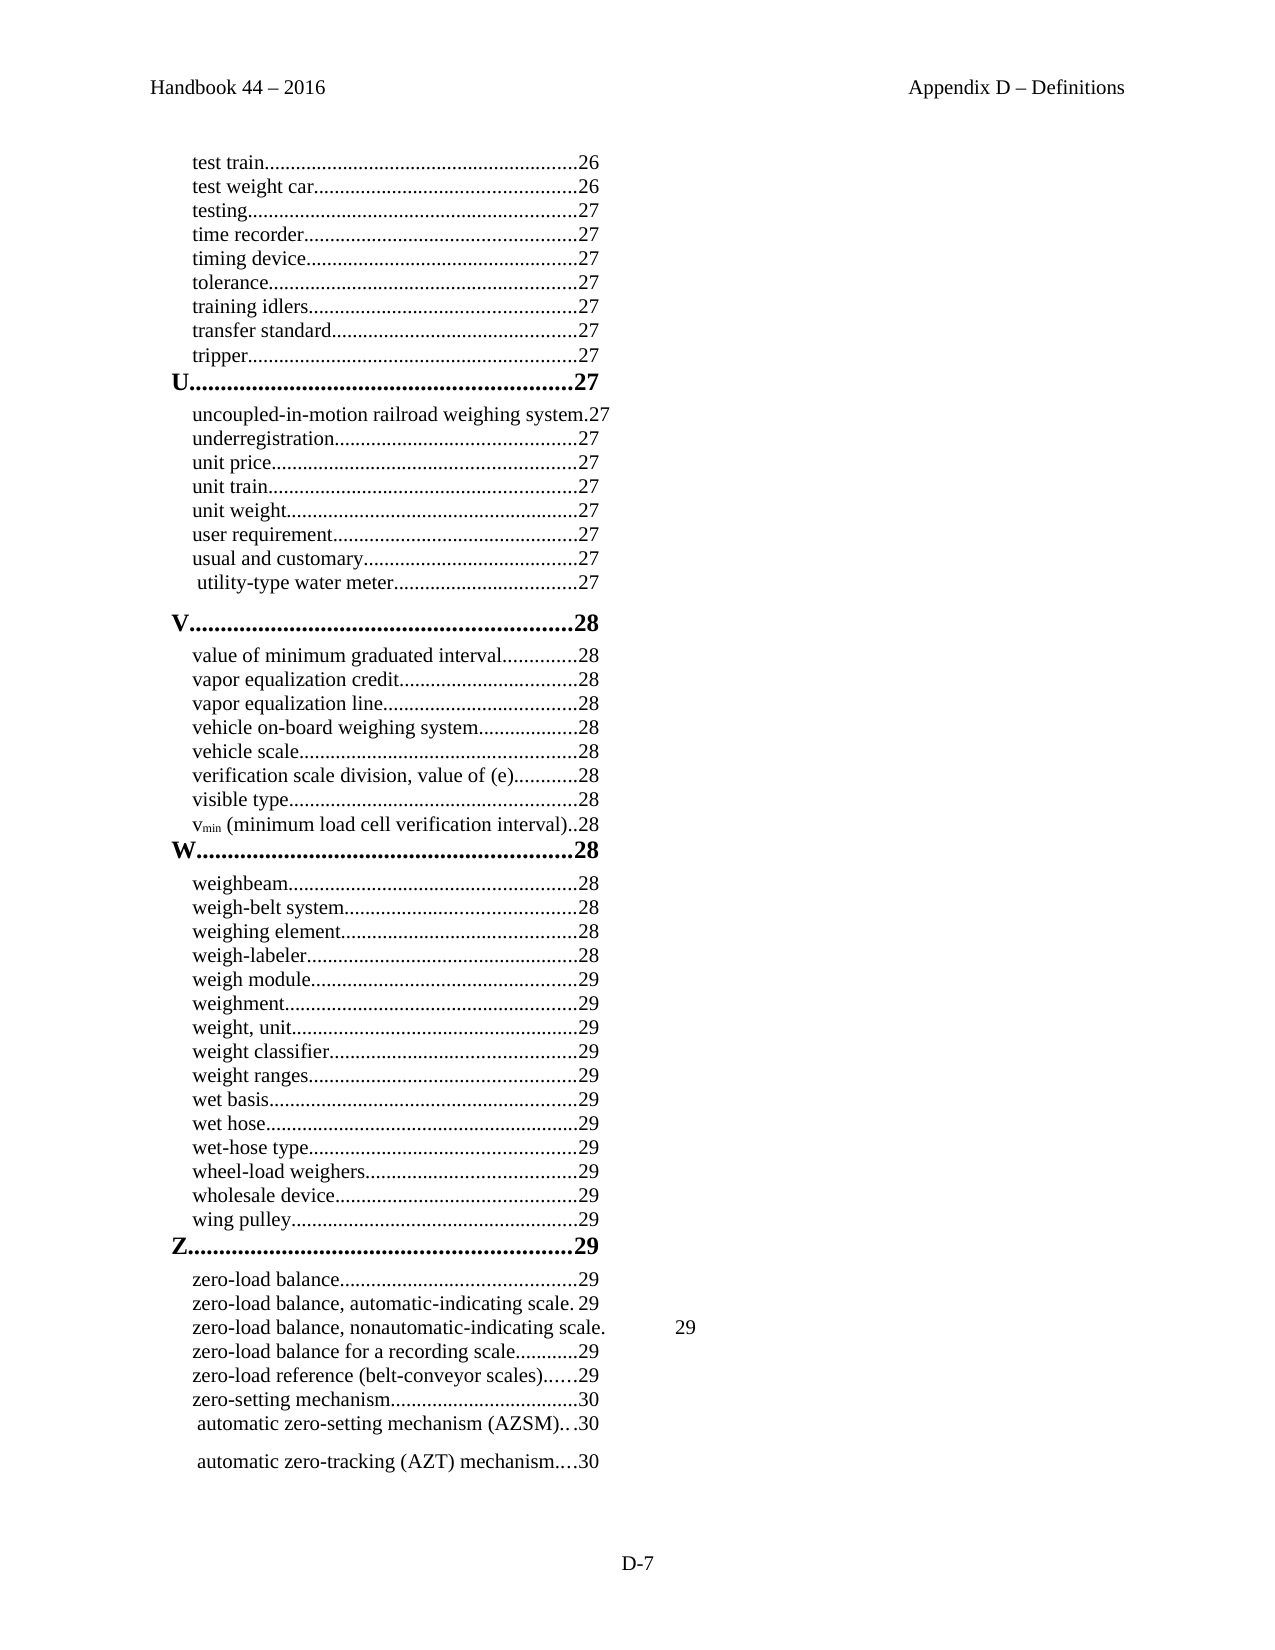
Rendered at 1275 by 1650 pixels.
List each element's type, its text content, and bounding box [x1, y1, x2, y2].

text test weight car. 26 [192, 174, 1125, 198]
text vehicle on-board weighing system. 28 [192, 715, 1125, 739]
text transfer standard. 27 [192, 318, 1125, 342]
text training idlers. 27 [192, 294, 1125, 318]
text user requirement. 27 [192, 522, 1125, 546]
text Z 29 [171, 1231, 1125, 1260]
text verification scale division, value of (e) 28 [192, 763, 1125, 787]
text automatic zero-setting mechanism (AZSM). 30 [197, 1411, 1125, 1435]
text usual and customary. 27 [192, 546, 1125, 570]
text wet-hose type. 29 [192, 1135, 1125, 1159]
text W 28 [171, 836, 1125, 864]
text wet basis. 29 [192, 1087, 1125, 1111]
text zero-load balance, automatic-indicating scale. 29 [192, 1291, 1125, 1314]
text U 27 [171, 367, 1125, 395]
text automatic zero-tracking (AZT) mechanism. 30 [197, 1449, 1125, 1473]
text underregistration 27 [192, 426, 1125, 450]
text weight ranges. 29 [192, 1063, 1125, 1087]
text zero-setting mechanism. 30 [192, 1387, 1125, 1411]
text weight, unit. 29 [192, 1015, 1125, 1039]
text utility-type water meter. 27 [197, 570, 1125, 594]
text weighbeam 28 [192, 871, 1125, 894]
text zero-load balance, nonautomatic-indicating scale. 29 [192, 1314, 1125, 1339]
text weight classifier. 29 [192, 1039, 1125, 1063]
text zero-load balance for a recording scale. 29 [192, 1339, 1125, 1363]
text wheel-load weighers. 29 [192, 1159, 1125, 1183]
text vehicle scale. 28 [192, 739, 1125, 763]
text weighing element. 28 [192, 919, 1125, 943]
text V 28 [171, 608, 1125, 637]
text time recorder. 27 [192, 222, 1125, 246]
text unit train. 27 [192, 474, 1125, 498]
text wing pulley. 29 [192, 1207, 1125, 1231]
text wholesale device. 29 [192, 1183, 1125, 1207]
text weigh-belt system. 28 [192, 894, 1125, 919]
text uncoupled-in-motion railroad weighing system. 27 [192, 402, 1125, 426]
text weigh-labeler 28 [192, 943, 1125, 967]
text weigh module 29 [192, 967, 1125, 991]
text weighment. 29 [192, 991, 1125, 1015]
text wet hose. 29 [192, 1111, 1125, 1135]
text unit price. 27 [192, 450, 1125, 474]
text visible type. 28 [192, 787, 1125, 811]
text testing. 27 [192, 198, 1125, 222]
text zero-load reference (belt-conveyor scales). 29 [192, 1363, 1125, 1387]
text timing device. 27 [192, 246, 1125, 270]
text vmin (minimum load cell verification interval). 28 [192, 811, 1125, 836]
text tripper. 27 [192, 342, 1125, 367]
text vapor equalization credit. 28 [192, 667, 1125, 691]
text tolerance. 27 [192, 270, 1125, 294]
text unit weight. 27 [192, 498, 1125, 522]
text value of minimum graduated interval 28 [192, 643, 1125, 667]
text test train. 26 [192, 150, 1125, 174]
text zero-load balance 29 [192, 1266, 1125, 1291]
text vapor equalization line. 28 [192, 691, 1125, 715]
